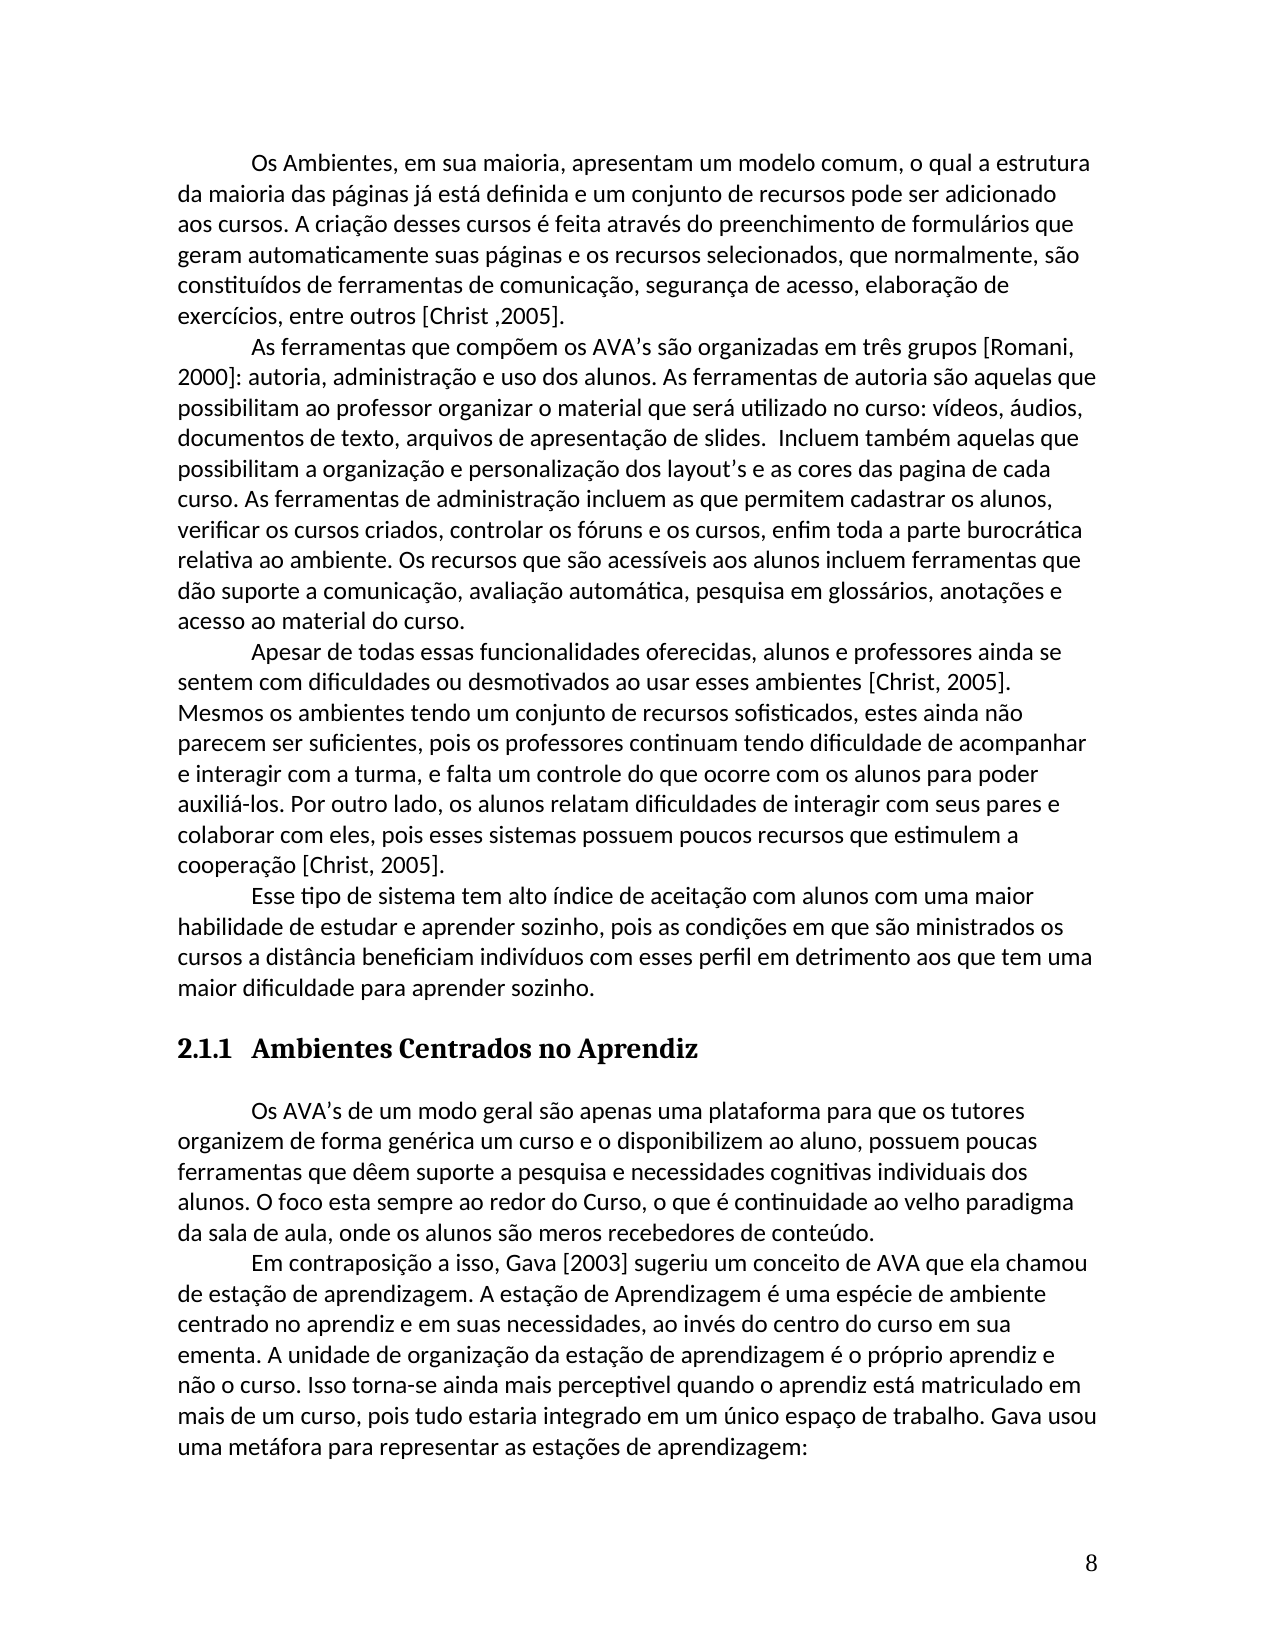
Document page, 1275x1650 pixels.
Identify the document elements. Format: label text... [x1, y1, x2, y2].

text Esse tipo de sistema tem alto índice de aceitação com alunos com uma maior habilidade de estudar e aprender sozinho, pois as condições em que são ministrados os cursos a distância beneficiam indivíduos com esses perfil em detrimento aos que tem uma maior dificuldade para aprender sozinho. [177, 880, 1098, 1002]
text As ferramentas que compõem os AVA’s são organizadas em três grupos [Romani, 2000]: autoria, administração e uso dos alunos. As ferramentas de autoria são aquelas que possibilitam ao professor organizar o material que será utilizado no curso: vídeos, áudios, documentos de texto, arquivos de apresentação de slides. Incluem também aquelas que possibilitam a organização e personalização dos layout’s e as cores das pagina de cada curso. As ferramentas de administração incluem as que permitem cadastrar os alunos, verificar os cursos criados, controlar os fóruns e os cursos, enfim toda a parte burocrática relativa ao ambiente. Os recursos que são acessíveis aos alunos incluem ferramentas que dão suporte a comunicação, avaliação automática, pesquisa em glossários, anotações e acesso ao material do curso. [177, 331, 1098, 636]
text 2.1.1 Ambientes Centrados no Aprendiz [177, 1033, 1098, 1066]
text Em contraposição a isso, Gava [2003] sugeriu um conceito de AVA que ela chamou de estação de aprendizagem. A estação de Aprendizagem é uma espécie de ambiente centrado no aprendiz e em suas necessidades, ao invés do centro do curso em sua ementa. A unidade de organização da estação de aprendizagem é o próprio aprendiz e não o curso. Isso torna-se ainda mais perceptivel quando o aprendiz está matriculado em mais de um curso, pois tudo estaria integrado em um único espaço de trabalho. Gava usou uma metáfora para representar as estações de aprendizagem: [177, 1248, 1098, 1461]
text Os Ambientes, em sua maioria, apresentam um modelo comum, o qual a estrutura da maioria das páginas já está definida e um conjunto de recursos pode ser adicionado aos cursos. A criação desses cursos é feita através do preenchimento de formulários que geram automaticamente suas páginas e os recursos selecionados, que normalmente, são constituídos de ferramentas de comunicação, segurança de acesso, elaboração de exercícios, entre outros [Christ ,2005]. [177, 148, 1098, 331]
text Apesar de todas essas funcionalidades oferecidas, alunos e professores ainda se sentem com dificuldades ou desmotivados ao usar esses ambientes [Christ, 2005]. Mesmos os ambientes tendo um conjunto de recursos sofisticados, estes ainda não parecem ser suficientes, pois os professores continuam tendo dificuldade de acompanhar e interagir com a turma, e falta um controle do que ocorre com os alunos para poder auxiliá-los. Por outro lado, os alunos relatam dificuldades de interagir com seus pares e colaborar com eles, pois esses sistemas possuem poucos recursos que estimulem a cooperação [Christ, 2005]. [177, 636, 1098, 880]
text Os AVA’s de um modo geral são apenas uma plataforma para que os tutores organizem de forma genérica um curso e o disponibilizem ao aluno, possuem poucas ferramentas que dêem suporte a pesquisa e necessidades cognitivas individuais dos alunos. O foco esta sempre ao redor do Curso, o que é continuidade ao velho paradigma da sala de aula, onde os alunos são meros recebedores de conteúdo. [177, 1095, 1098, 1248]
